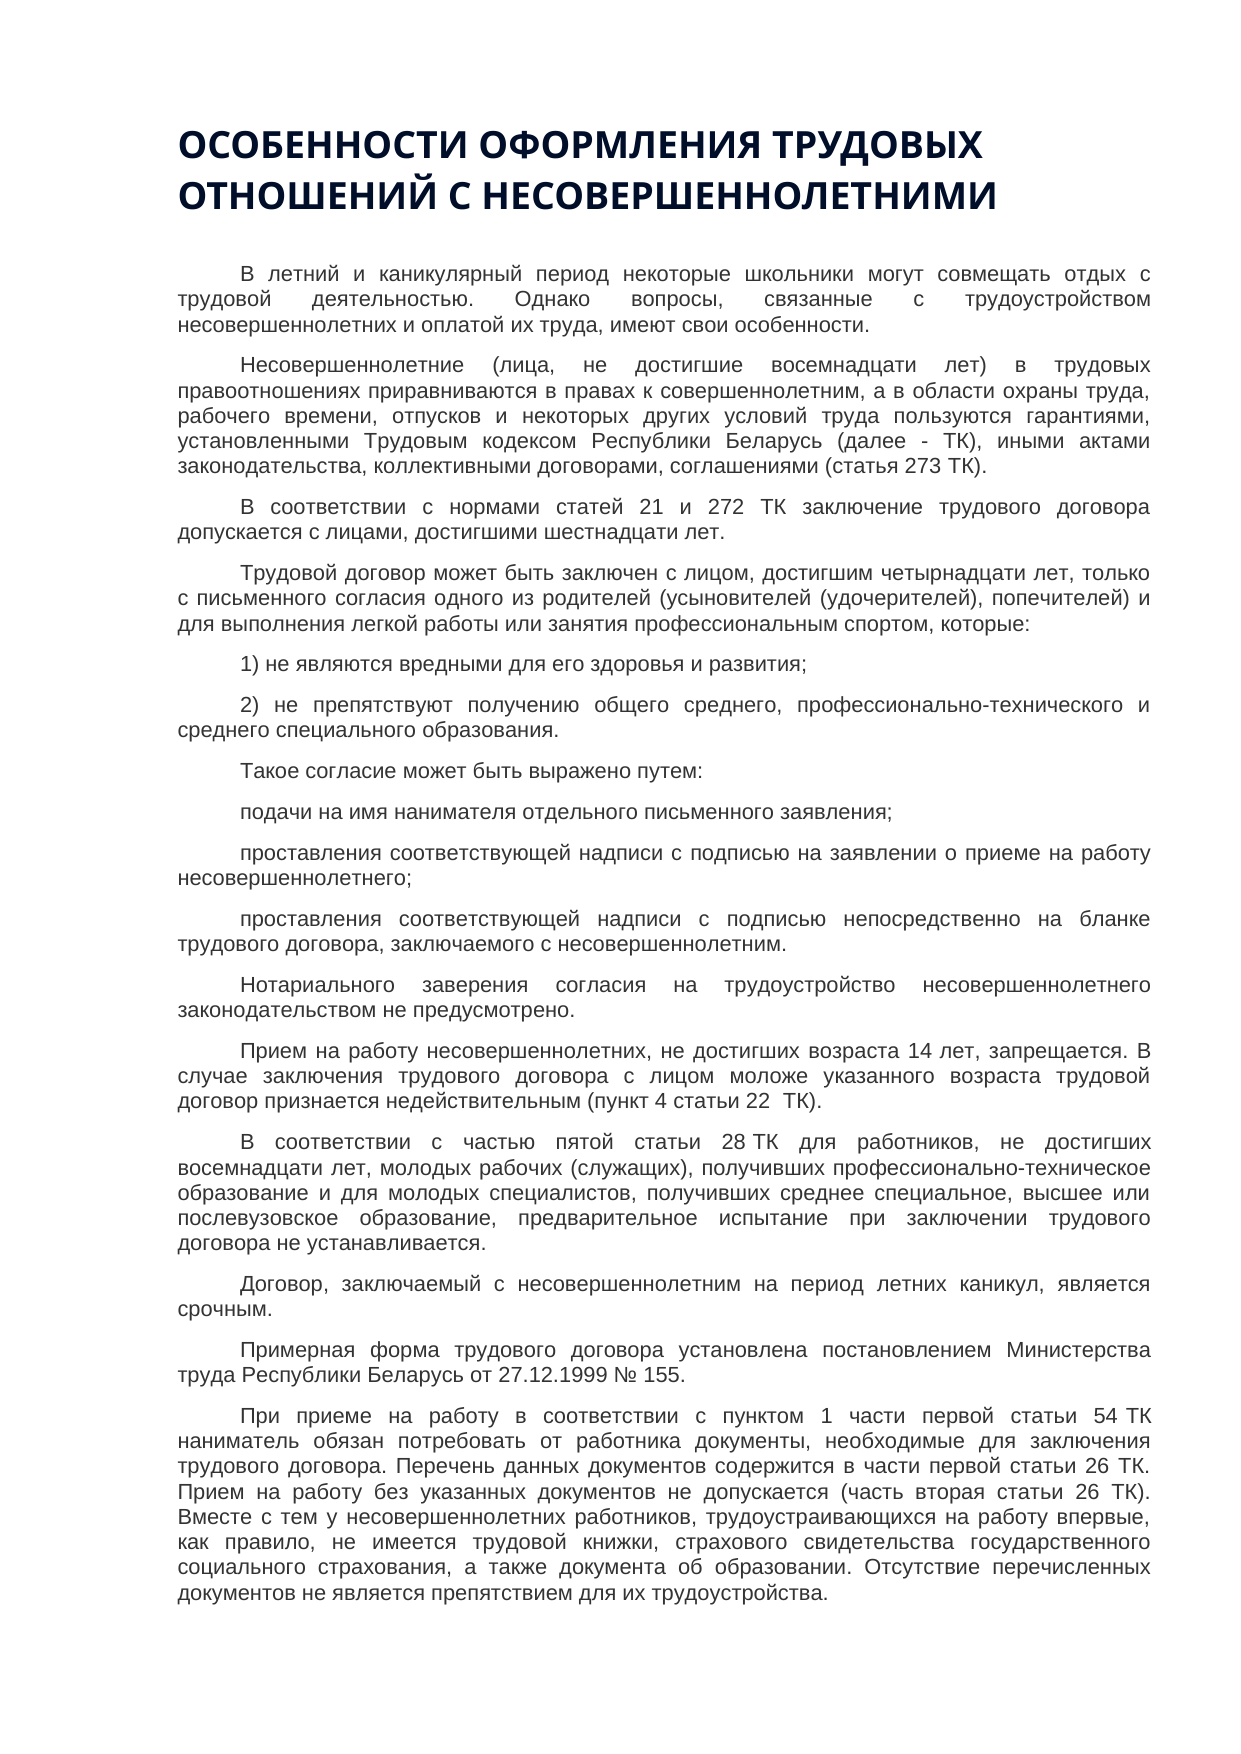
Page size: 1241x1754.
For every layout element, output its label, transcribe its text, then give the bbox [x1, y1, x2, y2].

text Трудовой договор может быть заключен с лицом, достигшим четырнадцати лет, только с письменного согласия одного из родителей (усыновителей (удочерителей), попечителей) и для выполнения легкой работы или занятия профессиональным спортом, которые: [177, 560, 1152, 636]
text проставления соответствующей надписи с подписью непосредственно на бланке трудового договора, заключаемого с несовершеннолетним. [177, 906, 1152, 956]
text подачи на имя нанимателя отдельного письменного заявления; [177, 799, 1152, 824]
text В соответствии с нормами статей 21 и 272 ТК заключение трудового договора допускается с лицами, достигшими шестнадцати лет. [177, 494, 1152, 544]
text 2) не препятствуют получению общего среднего, профессионально-технического и среднего специального образования. [177, 692, 1152, 742]
text Нотариального заверения согласия на трудоустройство несовершеннолетнего законодательством не предусмотрено. [177, 972, 1152, 1022]
text 1) не являются вредными для его здоровья и развития; [177, 651, 1152, 676]
text Несовершеннолетние (лица, не достигшие восемнадцати лет) в трудовых правоотношениях приравниваются в правах к совершеннолетним, а в области охраны труда, рабочего времени, отпусков и некоторых других условий труда пользуются гарантиями, установленными Трудовым кодексом Республики Беларусь (далее - ТК), иными актами законодательства, коллективными договорами, соглашениями (статья 273 ТК). [177, 352, 1152, 478]
text В летний и каникулярный период некоторые школьники могут совмещать отдых с трудовой деятельностью. Однако вопросы, связанные с трудоустройством несовершеннолетних и оплатой их труда, имеют свои особенности. [177, 261, 1152, 337]
text В соответствии с частью пятой статьи 28 ТК для работников, не достигших восемнадцати лет, молодых рабочих (служащих), получивших профессионально-техническое образование и для молодых специалистов, получивших среднее специальное, высшее или послевузовское образование, предварительное испытание при заключении трудового договора не устанавливается. [177, 1129, 1152, 1255]
text При приеме на работу в соответствии с пунктом 1 части первой статьи 54 ТК наниматель обязан потребовать от работника документы, необходимые для заключения трудового договора. Перечень данных документов содержится в части первой статьи 26 ТК. Прием на работу без указанных документов не допускается (часть вторая статьи 26 ТК). Вместе с тем у несовершеннолетних работников, трудоустраивающихся на работу впервые, как правило, не имеется трудовой книжки, страхового свидетельства государственного социального страхования, а также документа об образовании. Отсутствие перечисленных документов не является препятствием для их трудоустройства. [177, 1403, 1152, 1604]
text Прием на работу несовершеннолетних, не достигших возраста 14 лет, запрещается. В случае заключения трудового договора с лицом моложе указанного возраста трудовой договор признается недействительным (пункт 4 статьи 22 ТК). [177, 1038, 1152, 1113]
text ОСОБЕННОСТИ ОФОРМЛЕНИЯ ТРУДОВЫХ ОТНОШЕНИЙ С НЕСОВЕРШЕННОЛЕТНИМИ [177, 118, 1152, 220]
text проставления соответствующей надписи с подписью на заявлении о приеме на работу несовершеннолетнего; [177, 840, 1152, 890]
text Такое согласие может быть выражено путем: [177, 758, 1152, 783]
text Примерная форма трудового договора установлена постановлением Министерства труда Республики Беларусь от 27.12.1999 № 155. [177, 1337, 1152, 1387]
text Договор, заключаемый с несовершеннолетним на период летних каникул, является срочным. [177, 1271, 1152, 1321]
